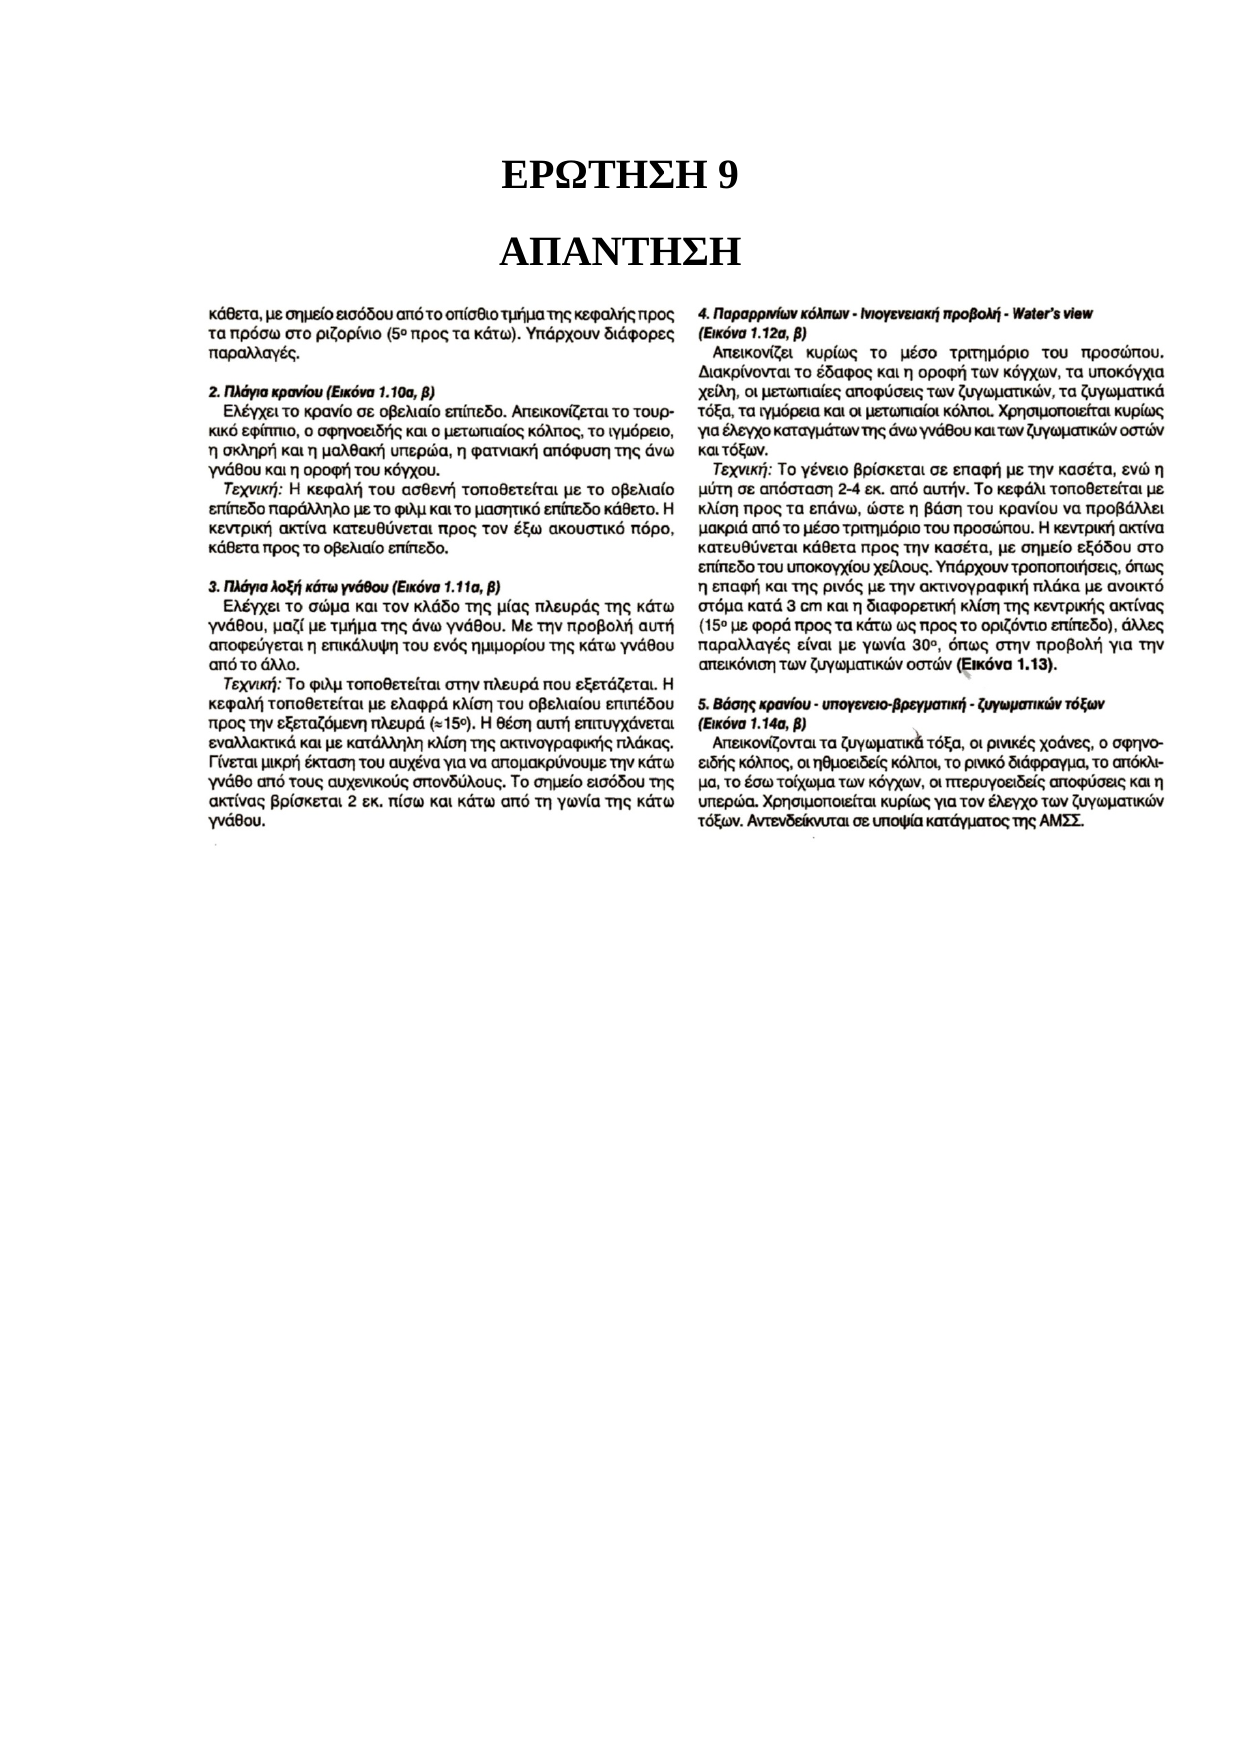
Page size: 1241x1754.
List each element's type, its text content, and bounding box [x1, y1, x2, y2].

text ΑΠΑΝΤΗΣΗ [187, 226, 1053, 274]
text ΕΡΩΤΗΣΗ 9 [187, 150, 1053, 198]
picture [187, 301, 1209, 861]
